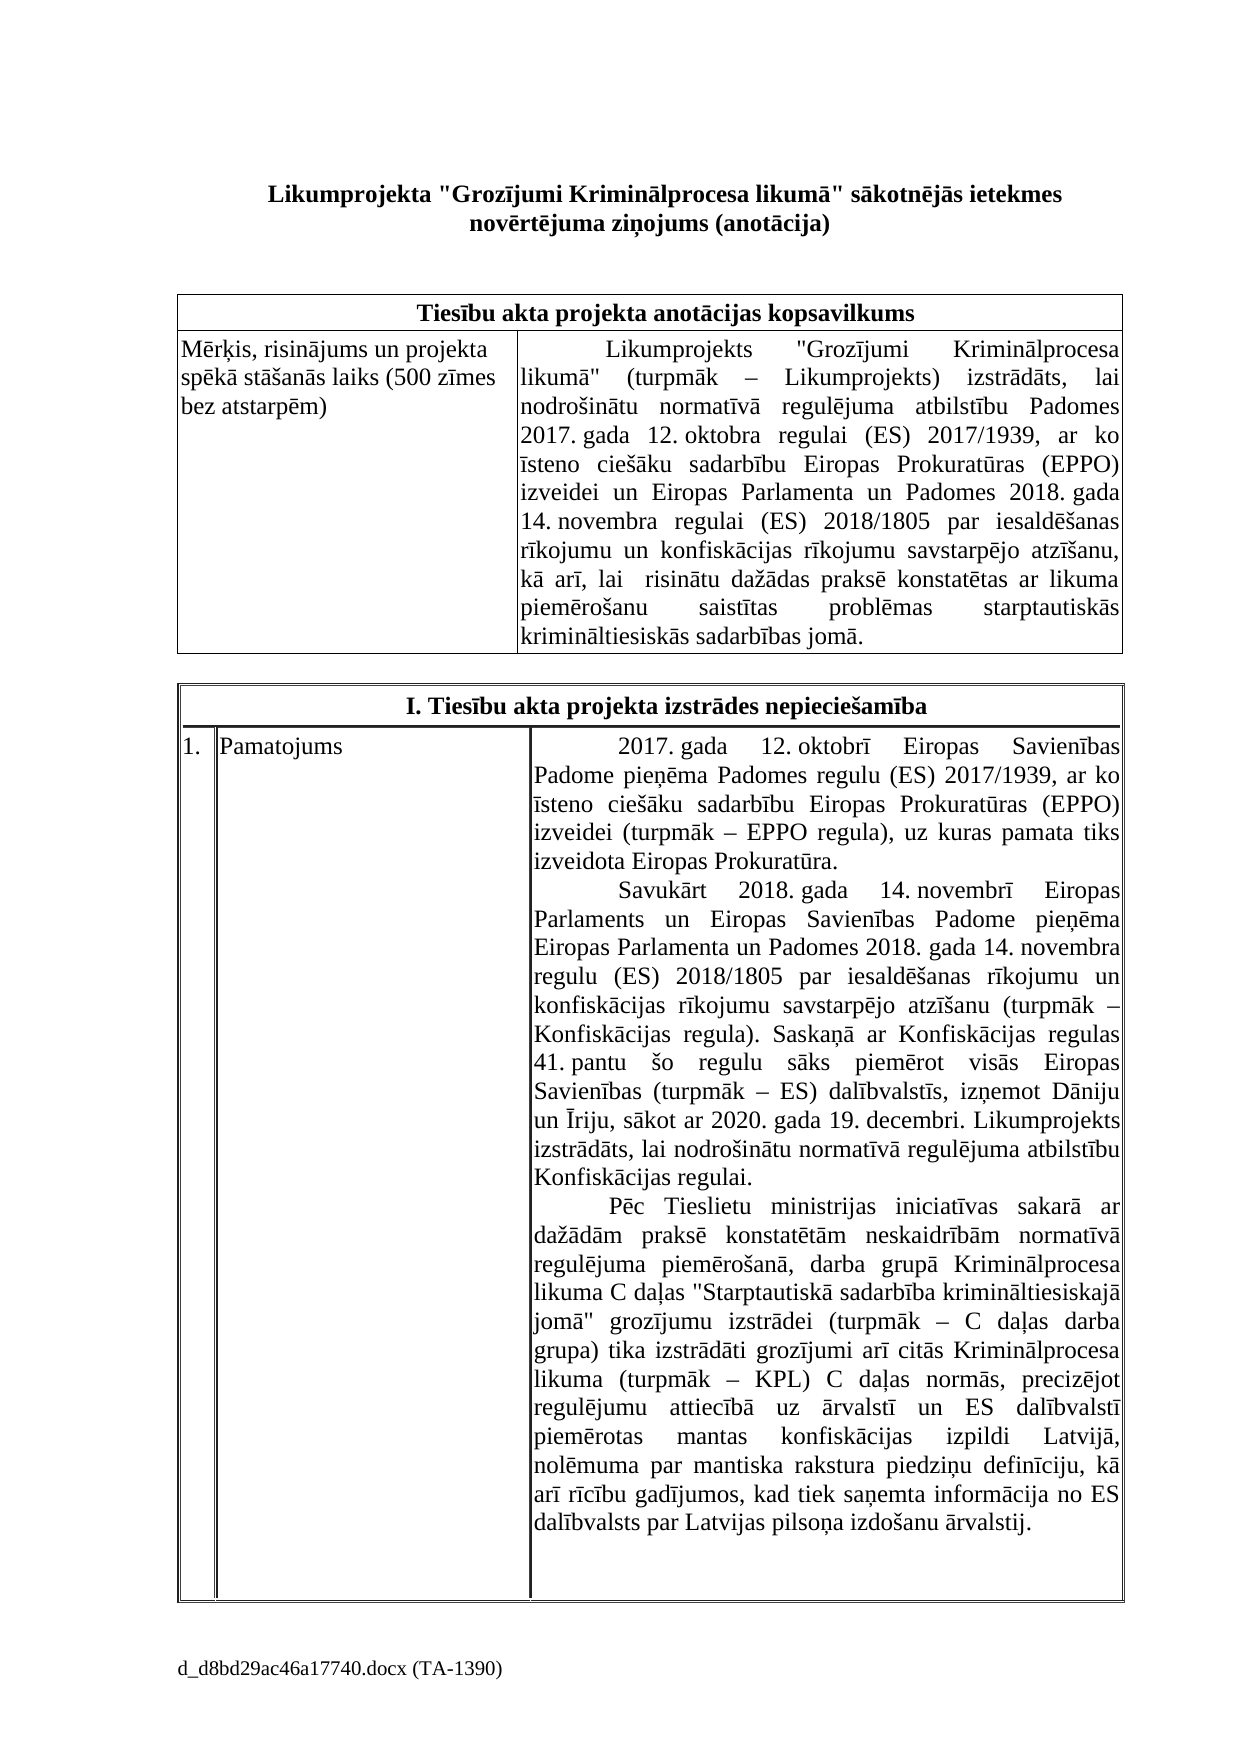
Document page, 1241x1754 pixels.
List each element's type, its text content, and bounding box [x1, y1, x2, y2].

table_cell Pamatojums [216, 728, 530, 1600]
text Likumprojekta "Grozījumi Kriminālprocesa likumā" sākotnējās ietekmes novērtējuma ziņojums (anotācija) [177, 179, 1122, 237]
table_header Tiesību akta projekta anotācijas kopsavilkums [178, 295, 1122, 330]
table_cell 1. [181, 725, 216, 1600]
table_cell Likumprojekts "Grozījumi Kriminālprocesa likumā" (turpmāk – Likumprojekts) izstrādāts, lai nodrošinātu normatīvā regulējuma atbilstību Padomes 2017. gada 12. oktobra regulai (ES) 2017/1939, ar ko īsteno ciešāku sadarbību Eiropas Prokuratūras (EPPO) izveidei un Eiropas Parlamenta un Padomes 2018. gada 14. novembra regulai (ES) 2018/1805 par iesaldēšanas rīkojumu un konfiskācijas rīkojumu savstarpējo atzīšanu, kā arī, lai risinātu dažādas praksē konstatētas ar likuma piemērošanu saistītas problēmas starptautiskās krimināltiesiskās sadarbības jomā. [518, 331, 1122, 653]
table_cell 2017. gada 12. oktobrī Eiropas Savienības Padome pieņēma Padomes regulu (ES) 2017/1939, ar ko īsteno ciešāku sadarbību Eiropas Prokuratūras (EPPO) izveidei (turpmāk – EPPO regula), uz kuras pamata tiks izveidota Eiropas Prokuratūra. Savukārt 2018. gada 14. novembrī Eiropas Parlaments un Eiropas Savienības Padome pieņēma Eiropas Parlamenta un Padomes 2018. gada 14. novembra regulu (ES) 2018/1805 par iesaldēšanas rīkojumu un konfiskācijas rīkojumu savstarpējo atzīšanu (turpmāk – Konfiskācijas regula). Saskaņā ar Konfiskācijas regulas 41. pantu šo regulu sāks piemērot visās Eiropas Savienības (turpmāk – ES) dalībvalstīs, izņemot Dāniju un Īriju, sākot ar 2020. gada 19. decembri. Likumprojekts izstrādāts, lai nodrošinātu normatīvā regulējuma atbilstību Konfiskācijas regulai. Pēc Tieslietu ministrijas iniciatīvas sakarā ar dažādām praksē konstatētām neskaidrībām normatīvā regulējuma piemērošanā, darba grupā Kriminālprocesa likuma C daļas "Starptautiskā sadarbība krimināltiesiskajā jomā" grozījumu izstrādei (turpmāk – C daļas darba grupa) tika izstrādāti grozījumi arī citās Kriminālprocesa likuma (turpmāk – KPL) C daļas normās, precizējot regulējumu attiecībā uz ārvalstī un ES dalībvalstī piemērotas mantas konfiskācijas izpildi Latvijā, nolēmuma par mantiska rakstura piedziņu definīciju, kā arī rīcību gadījumos, kad tiek saņemta informācija no ES dalībvalsts par Latvijas pilsoņa izdošanu ārvalstij. [530, 725, 1122, 1600]
table_cell Mērķis, risinājums un projekta spēkā stāšanās laiks (500 zīmes bez atstarpēm) [178, 331, 517, 653]
table_header I. Tiesību akta projekta izstrādes nepieciešamība [181, 686, 1122, 725]
